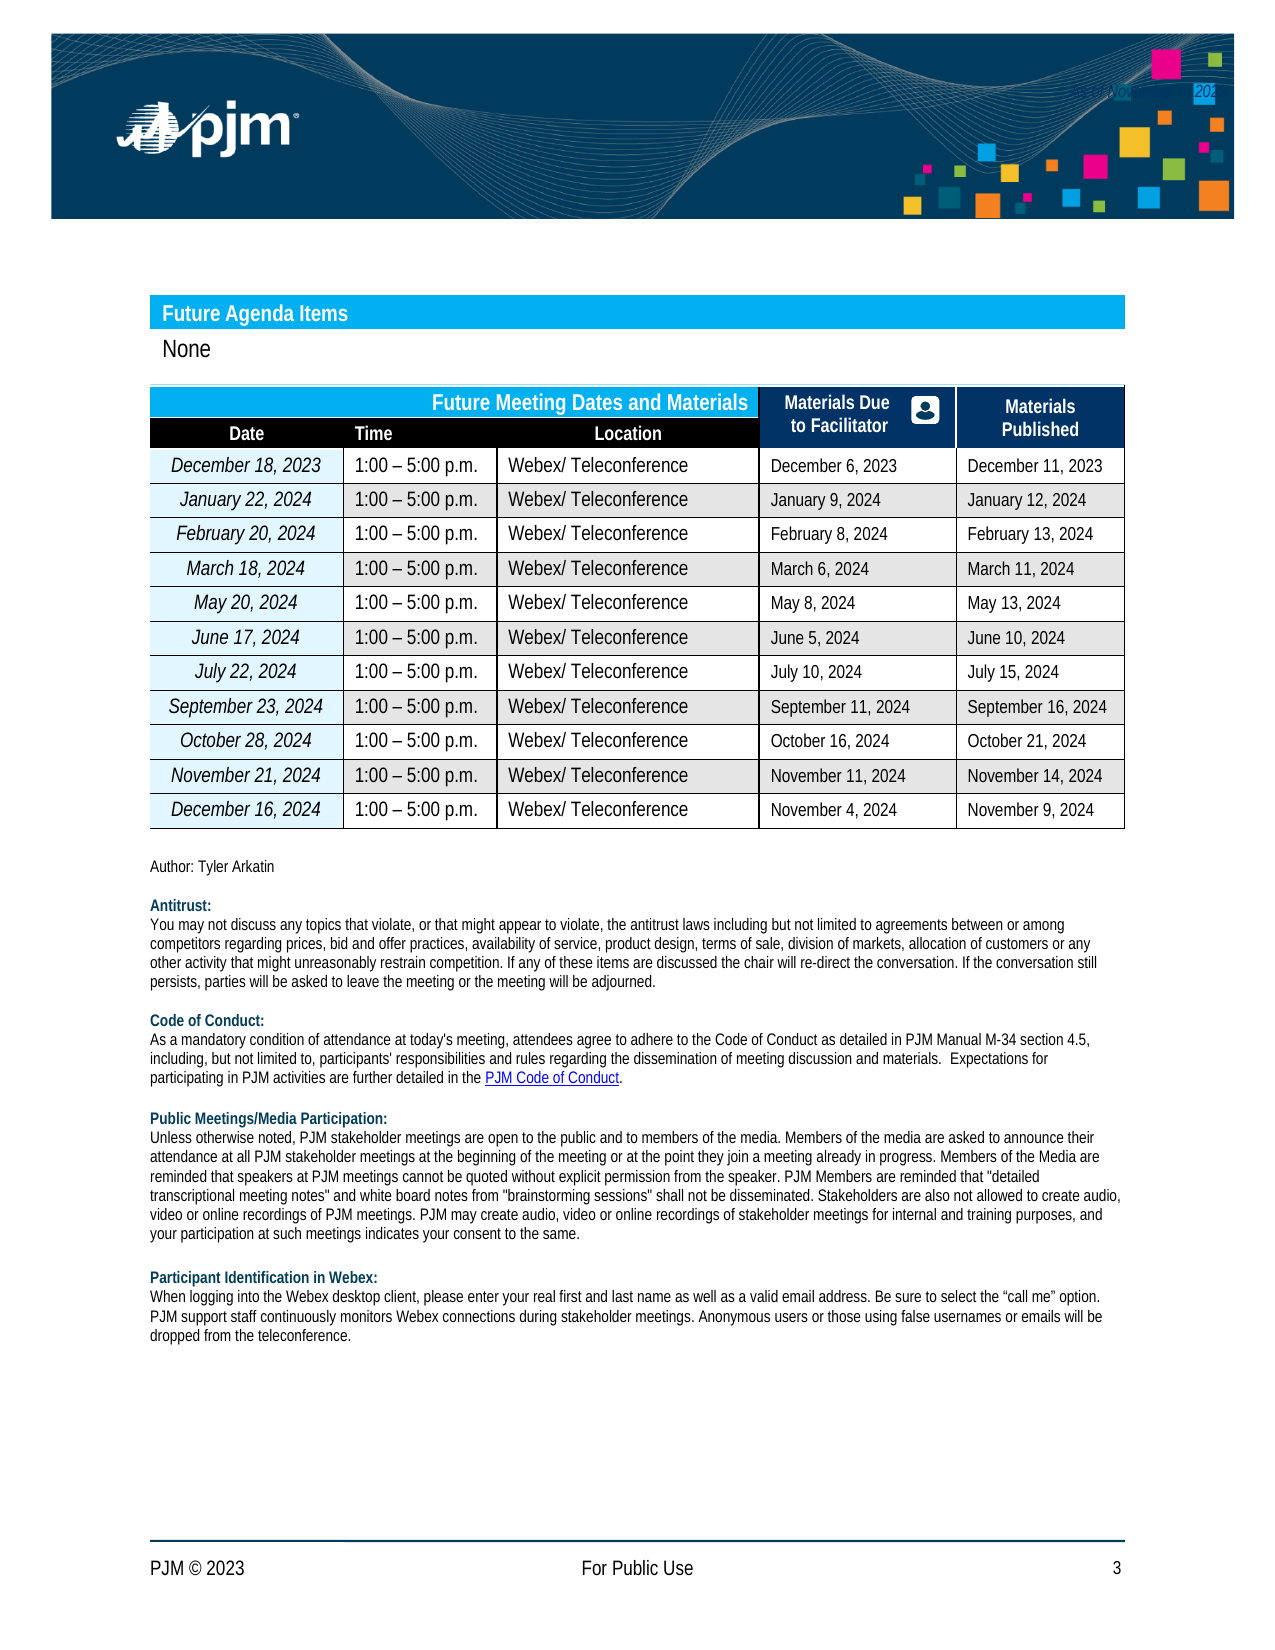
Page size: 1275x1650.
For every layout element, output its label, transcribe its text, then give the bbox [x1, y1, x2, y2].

table_cell May 13, 2024 [957, 587, 1124, 621]
table_cell May 20, 2024 [150, 587, 343, 621]
table_cell 1:00 – 5:00 p.m. [344, 553, 496, 586]
table_cell December 16, 2024 [150, 794, 343, 828]
table_cell September 23, 2024 [150, 691, 343, 724]
picture [51, 32, 1235, 219]
table_cell Webex/ Teleconference [498, 450, 758, 483]
table_cell February 20, 2024 [150, 518, 343, 552]
table_header Materials Due to Facilitator [760, 387, 955, 448]
title Public Meetings/Media Participation: [150, 1109, 1125, 1128]
table_cell Webex/ Teleconference [498, 656, 758, 690]
table_cell June 10, 2024 [957, 622, 1124, 655]
table_cell September 16, 2024 [957, 691, 1124, 724]
table_cell March 6, 2024 [760, 553, 956, 586]
title Code of Conduct: [150, 1011, 1125, 1030]
table_cell 1:00 – 5:00 p.m. [344, 794, 496, 828]
table_cell 1:00 – 5:00 p.m. [344, 691, 496, 724]
table_cell November 4, 2024 [760, 794, 956, 828]
subtitle Participant Identification in Webex: [150, 1268, 1125, 1287]
table_cell Webex/ Teleconference [498, 587, 758, 621]
table_cell Webex/ Teleconference [498, 518, 758, 552]
table_cell June 17, 2024 [150, 622, 343, 655]
table_cell June 5, 2024 [760, 622, 956, 655]
table_cell November 14, 2024 [957, 760, 1124, 793]
table_cell Location [498, 419, 758, 448]
table_cell October 21, 2024 [957, 725, 1124, 759]
table_cell March 18, 2024 [150, 553, 343, 586]
table_header Materials Published [957, 387, 1124, 448]
table_cell 1:00 – 5:00 p.m. [344, 587, 496, 621]
table_cell 1:00 – 5:00 p.m. [344, 484, 496, 517]
table_cell October 16, 2024 [760, 725, 956, 759]
table_cell July 15, 2024 [957, 656, 1124, 690]
table_cell December 18, 2023 [150, 450, 343, 483]
table_cell November 11, 2024 [760, 760, 956, 793]
text You may not discuss any topics that violate, or that might appear to violate, the antitrust laws including but not limited to agreements between or among competitors regarding prices, bid and offer practices, availability of service, product design, terms of sale, division of markets, allocation of customers or any other activity that might unreasonably restrain competition. If any of these items are discussed the chair will re-direct the conversation. If the conversation still persists, parties will be asked to leave the meeting or the meeting will be adjourned. [150, 915, 1125, 991]
table_cell December 6, 2023 [760, 450, 956, 483]
table_cell 1:00 – 5:00 p.m. [344, 725, 496, 759]
table_cell November 21, 2024 [150, 760, 343, 793]
table_cell 1:00 – 5:00 p.m. [344, 450, 496, 483]
table_cell 1:00 – 5:00 p.m. [344, 622, 496, 655]
table_cell Webex/ Teleconference [498, 725, 758, 759]
table_cell October 28, 2024 [150, 725, 343, 759]
table_cell None [150, 330, 1125, 384]
table_cell Time [344, 419, 496, 448]
table_cell 1:00 – 5:00 p.m. [344, 760, 496, 793]
table_cell Webex/ Teleconference [498, 484, 758, 517]
table_cell Webex/ Teleconference [498, 553, 758, 586]
table_cell 1:00 – 5:00 p.m. [344, 656, 496, 690]
text Author: Tyler Arkatin [150, 857, 1125, 876]
table_cell Webex/ Teleconference [498, 691, 758, 724]
table_cell 1:00 – 5:00 p.m. [344, 518, 496, 552]
table_header Future Meeting Dates and Materials [150, 387, 758, 417]
table_cell January 9, 2024 [760, 484, 956, 517]
table_cell Webex/ Teleconference [498, 794, 758, 828]
text As a mandatory condition of attendance at today's meeting, attendees agree to adhere to the Code of Conduct as detailed in PJM Manual M-34 section 4.5, including, but not limited to, participants' responsibilities and rules regarding the dissemination of meeting discussion and materials. Expectations for participating in PJM activities are further detailed in the PJM Code of Conduct. [150, 1030, 1125, 1087]
subtitle Antitrust: [150, 896, 1125, 915]
table_cell Webex/ Teleconference [498, 622, 758, 655]
table_cell Webex/ Teleconference [498, 760, 758, 793]
table_cell Date [150, 419, 343, 448]
table_cell January 12, 2024 [957, 484, 1124, 517]
text When logging into the Webex desktop client, please enter your real first and last name as well as a valid email address. Be sure to select the “call me” option. [150, 1287, 1125, 1306]
table_cell February 13, 2024 [957, 518, 1124, 552]
text PJM support staff continuously monitors Webex connections during stakeholder meetings. Anonymous users or those using false usernames or emails will be dropped from the teleconference. [150, 1306, 1125, 1345]
table_cell September 11, 2024 [760, 691, 956, 724]
table_cell November 9, 2024 [957, 794, 1124, 828]
table_cell May 8, 2024 [760, 587, 956, 621]
table_cell January 22, 2024 [150, 484, 343, 517]
text Unless otherwise noted, PJM stakeholder meetings are open to the public and to members of the media. Members of the media are asked to announce their attendance at all PJM stakeholder meetings at the beginning of the meeting or at the point they join a meeting already in progress. Members of the Media are reminded that speakers at PJM meetings cannot be quoted without explicit permission from the speaker. PJM Members are reminded that "detailed transcriptional meeting notes" and white board notes from "brainstorming sessions" shall not be disseminated. Stakeholders are also not allowed to create audio, video or online recordings of PJM meetings. PJM may create audio, video or online recordings of stakeholder meetings for internal and training purposes, and your participation at such meetings indicates your consent to the same. [150, 1128, 1125, 1243]
table_cell December 11, 2023 [957, 450, 1124, 483]
table_cell February 8, 2024 [760, 518, 956, 552]
table_cell July 22, 2024 [150, 656, 343, 690]
table_cell March 11, 2024 [957, 553, 1124, 586]
table_header Future Agenda Items [150, 295, 1125, 329]
table_cell July 10, 2024 [760, 656, 956, 690]
